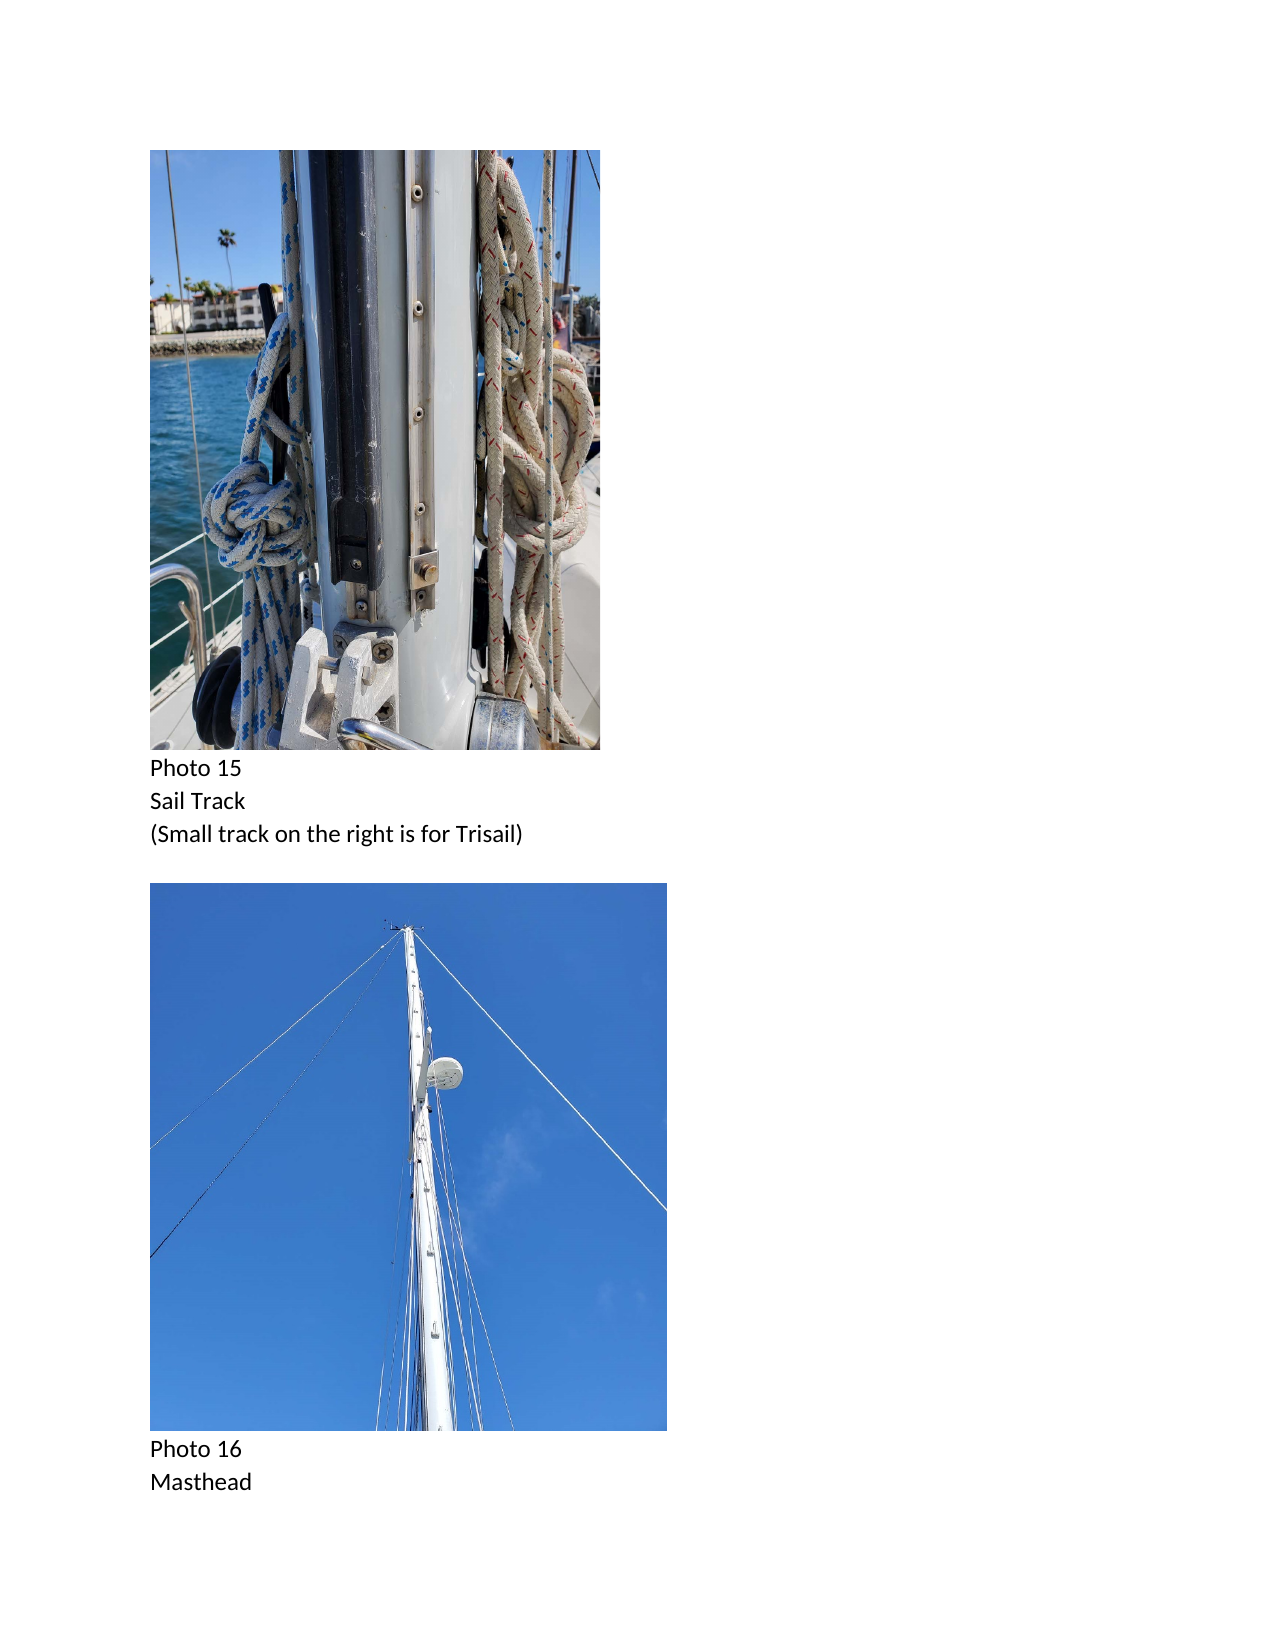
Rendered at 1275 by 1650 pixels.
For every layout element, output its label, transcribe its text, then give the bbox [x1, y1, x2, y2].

picture [150, 150, 600, 750]
text Photo 15 [150, 752, 1125, 783]
text Masthead [150, 1466, 1125, 1497]
text Photo 16 [150, 1433, 1125, 1464]
text (Small track on the right is for Trisail) [150, 818, 1125, 848]
picture [150, 883, 667, 1431]
text Sail Track [150, 785, 1125, 816]
